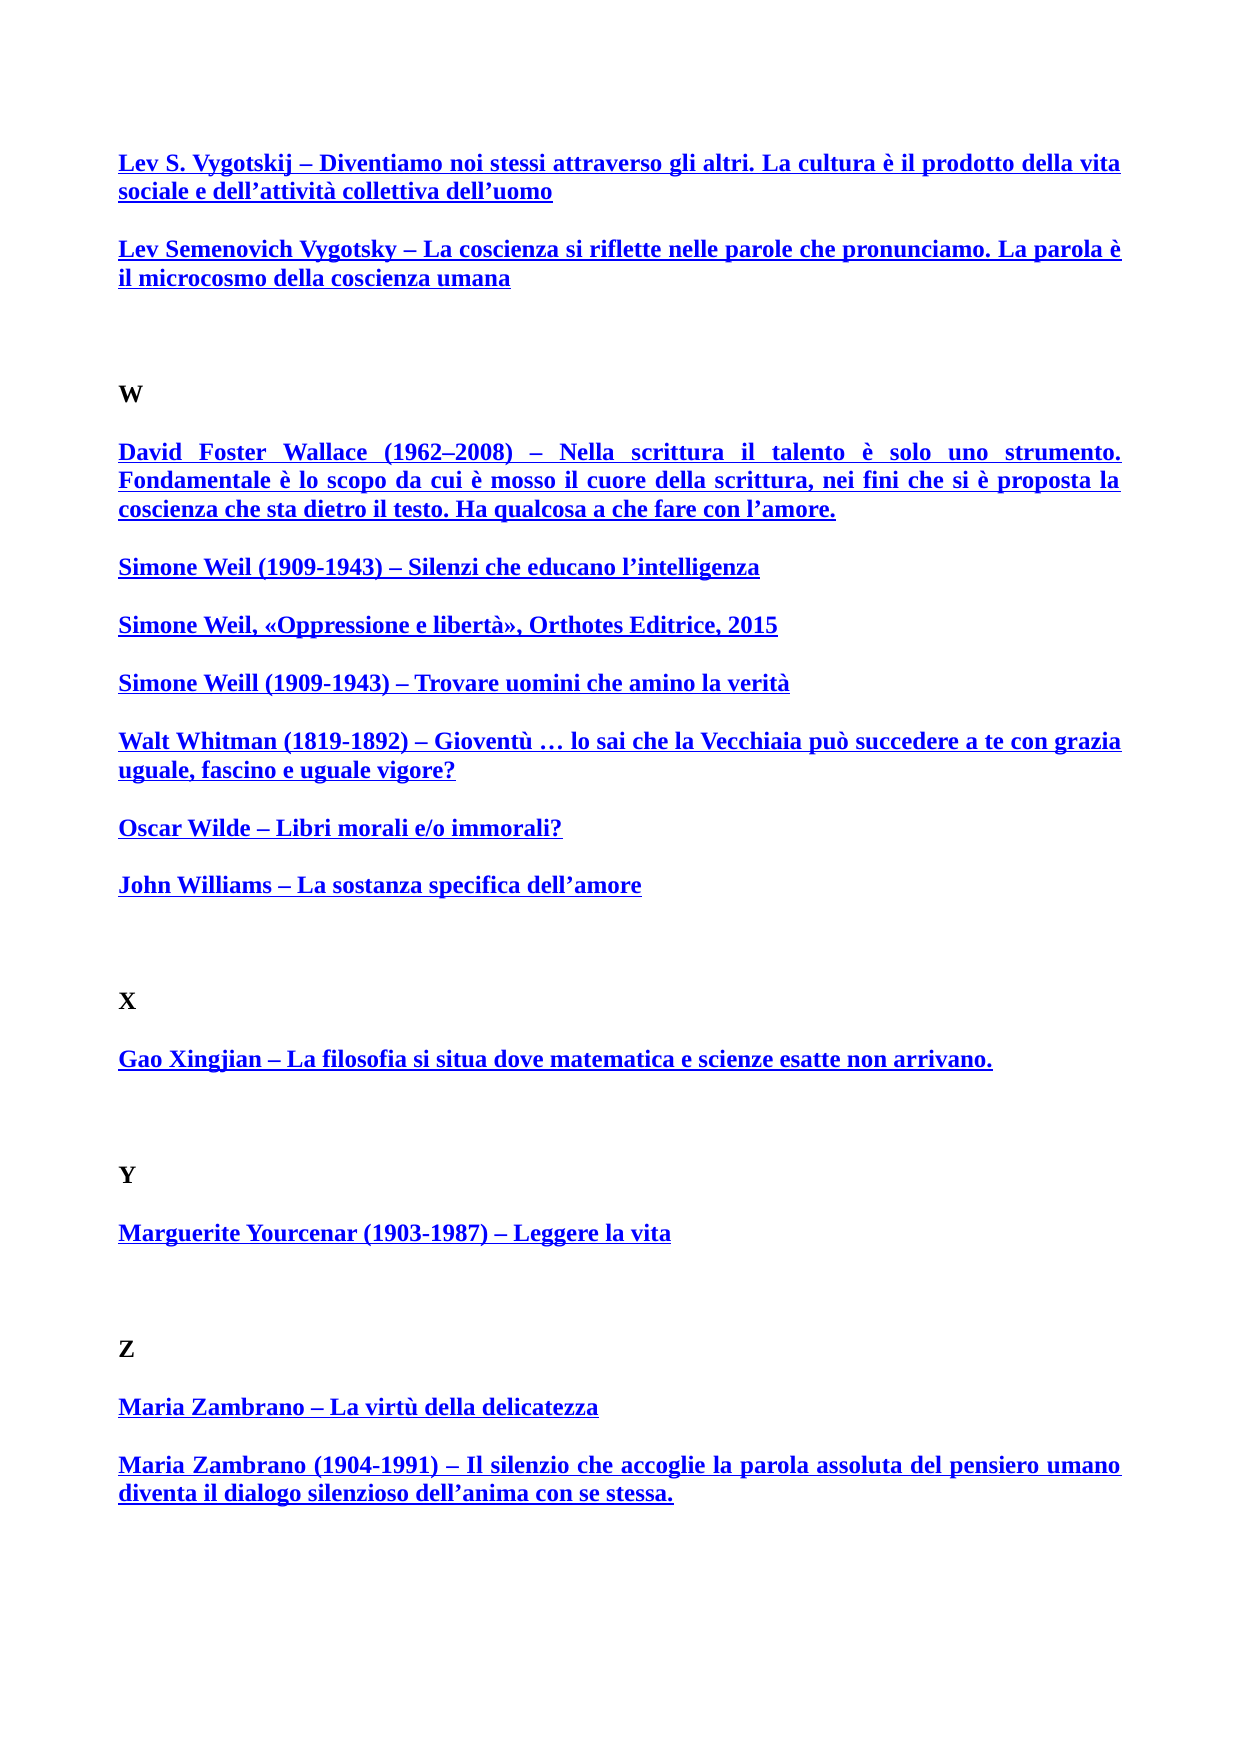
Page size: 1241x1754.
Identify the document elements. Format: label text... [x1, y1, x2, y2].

subtitle John Williams – La sostanza specifica dell’amore [118, 871, 1122, 899]
subtitle Y [118, 1160, 1122, 1189]
subtitle Lev Semenovich Vygotsky – La coscienza si riflette nelle parole che pronunciamo. La parola è il microcosmo della coscienza umana [118, 234, 1122, 259]
subtitle Simone Weil, «Oppressione e libertà», Orthotes Editrice, 2015 [118, 610, 1122, 639]
subtitle Maria Zambrano (1904-1991) – Il silenzio che accoglie la parola assoluta del pensiero umano diventa il dialogo silenzioso dell’anima con se stessa. [118, 1450, 1122, 1475]
subtitle Lev Semenovich Vygotsky – La coscienza si riflette nelle parole che pronunciamo. La parola è il microcosmo della coscienza umana [118, 261, 1122, 292]
subtitle Lev S. Vygotskij – Diventiamo noi stessi attraverso gli altri. La cultura è il prodotto della vita sociale e dell’attività collettiva dell’uomo [118, 148, 1122, 205]
subtitle Oscar Wilde – Libri morali e/o immorali? [118, 813, 1122, 841]
subtitle Walt Whitman (1819-1892) – Gioventù … lo sai che la Vecchiaia può succedere a te con grazia uguale, fascino e uguale vigore? [118, 726, 1122, 751]
subtitle Maria Zambrano (1904-1991) – Il silenzio che accoglie la parola assoluta del pensiero umano diventa il dialogo silenzioso dell’anima con se stessa. [118, 1476, 1122, 1507]
subtitle Walt Whitman (1819-1892) – Gioventù … lo sai che la Vecchiaia può succedere a te con grazia uguale, fascino e uguale vigore? [118, 752, 1122, 783]
subtitle David Foster Wallace (1962–2008) – Nella scrittura il talento è solo uno strumento. Fondamentale è lo scopo da cui è mosso il cuore della scrittura, nei fini che si è proposta la coscienza che sta dietro il testo. Ha qualcosa a che fare con l’amore. [118, 437, 1122, 462]
subtitle Gao Xingjian – La filosofia si situa dove matematica e scienze esatte non arrivano. [118, 1044, 1122, 1073]
subtitle Maria Zambrano – La virtù della delicatezza [118, 1392, 1122, 1421]
subtitle W [118, 379, 1122, 408]
subtitle Marguerite Yourcenar (1903-1987) – Leggere la vita [118, 1218, 1122, 1247]
subtitle Simone Weil (1909-1943) – Silenzi che educano l’intelligenza [118, 552, 1122, 581]
subtitle X [118, 986, 1122, 1015]
subtitle David Foster Wallace (1962–2008) – Nella scrittura il talento è solo uno strumento. Fondamentale è lo scopo da cui è mosso il cuore della scrittura, nei fini che si è proposta la coscienza che sta dietro il testo. Ha qualcosa a che fare con l’amore. [118, 463, 1122, 523]
subtitle Z [118, 1334, 1122, 1363]
subtitle Simone Weill (1909-1943) – Trovare uomini che amino la verità [118, 668, 1122, 697]
